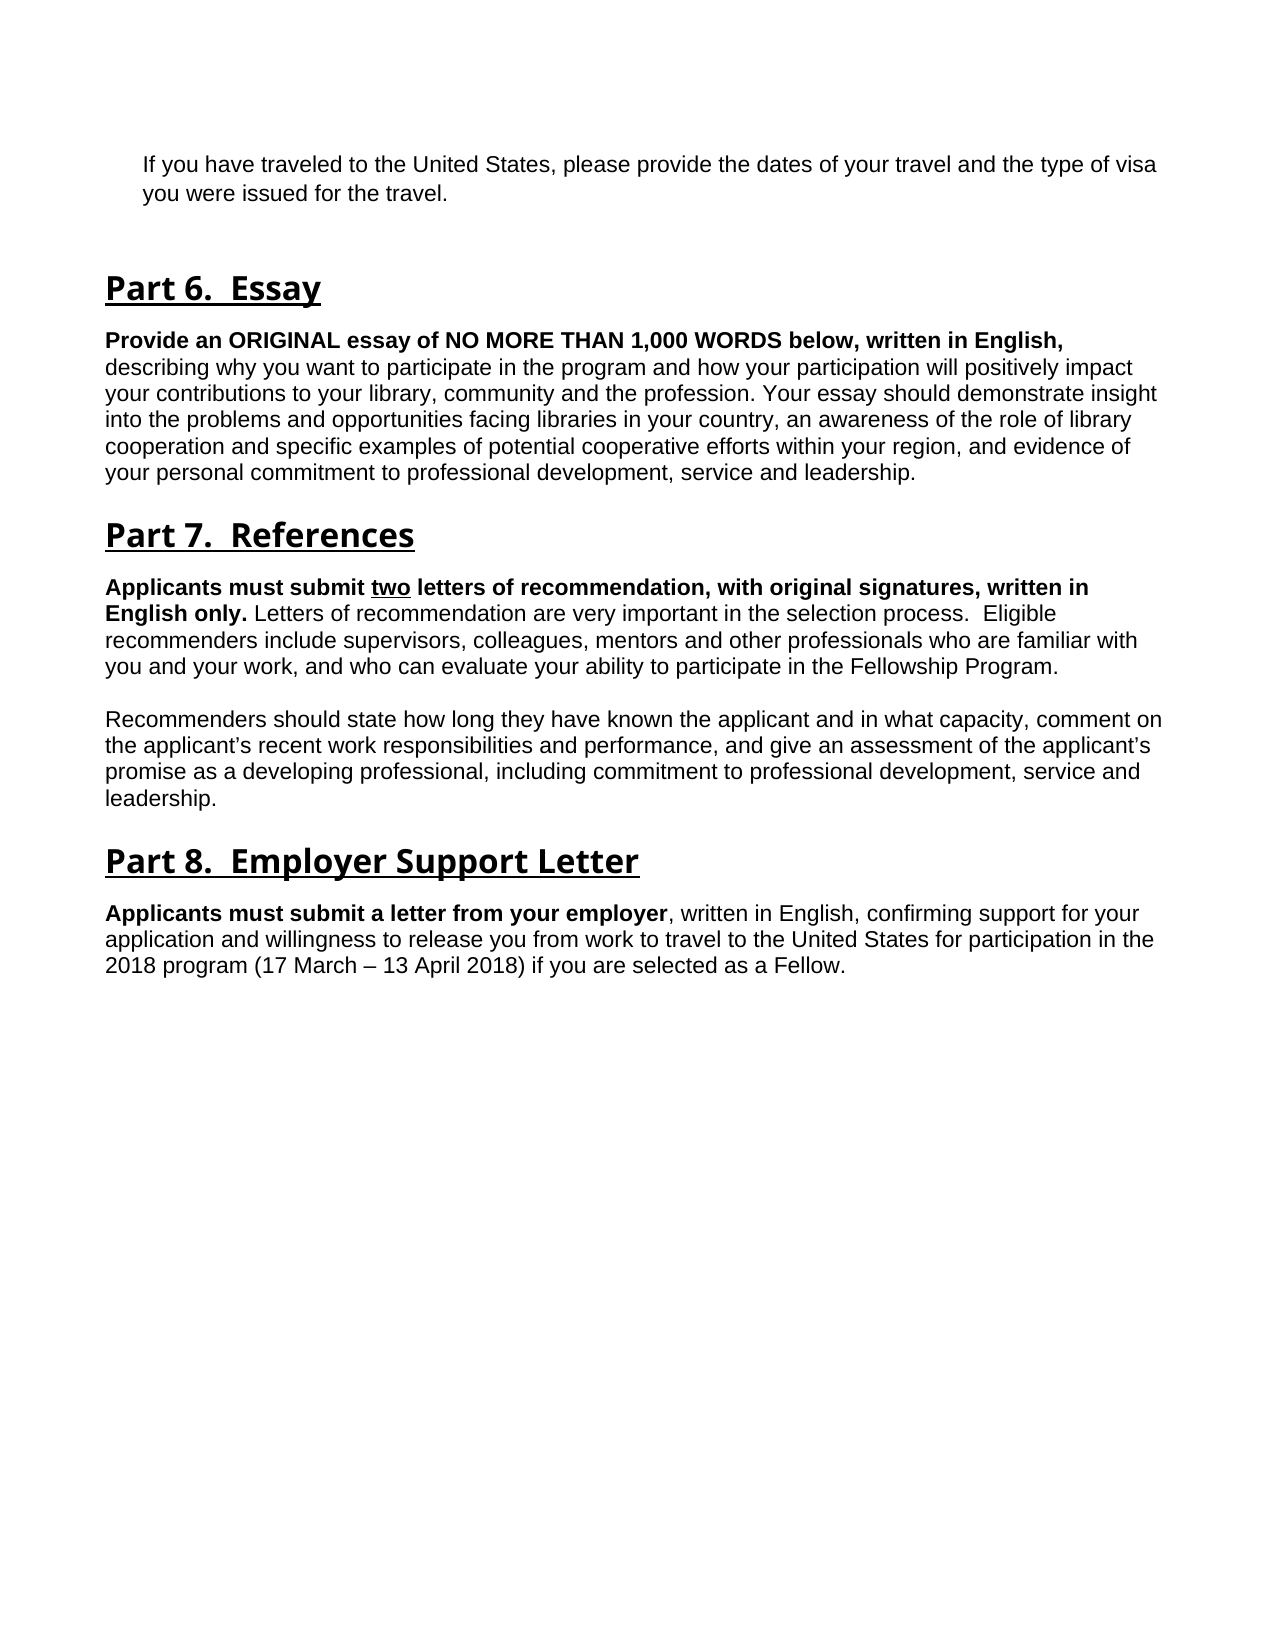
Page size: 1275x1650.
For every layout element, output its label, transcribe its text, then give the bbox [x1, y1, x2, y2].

text Applicants must submit a letter from your employer, written in English, confirming support for your application and willingness to release you from work to travel to the United States for participation in the 2018 program (17 March – 13 April 2018) if you are selected as a Fellow. [105, 899, 1170, 979]
text Part 8. Employer Support Letter [105, 837, 1170, 883]
text Part 7. References [105, 512, 1170, 557]
text If you have traveled to the United States, please provide the dates of your travel and the type of visa you were issued for the travel. [142, 148, 1170, 207]
text Recommenders should state how long they have known the applicant and in what capacity, comment on the applicant’s recent work responsibilities and performance, and give an assessment of the applicant’s promise as a developing professional, including commitment to professional development, service and leadership. [105, 706, 1170, 811]
text Part 6. Essay [105, 265, 1170, 310]
text Applicants must submit two letters of recommendation, with original signatures, written in English only. Letters of recommendation are very important in the selection process. Eligible recommenders include supervisors, colleagues, mentors and other professionals who are familiar with you and your work, and who can evaluate your ability to participate in the Fellowship Program. [105, 574, 1170, 679]
text Provide an ORIGINAL essay of NO MORE THAN 1,000 WORDS below, written in English, describing why you want to participate in the program and how your participation will positively impact your contributions to your library, community and the profession. Your essay should demonstrate insight into the problems and opportunities facing libraries in your country, an awareness of the role of library cooperation and specific examples of potential cooperative efforts within your region, and evidence of your personal commitment to professional development, service and leadership. [105, 327, 1170, 485]
